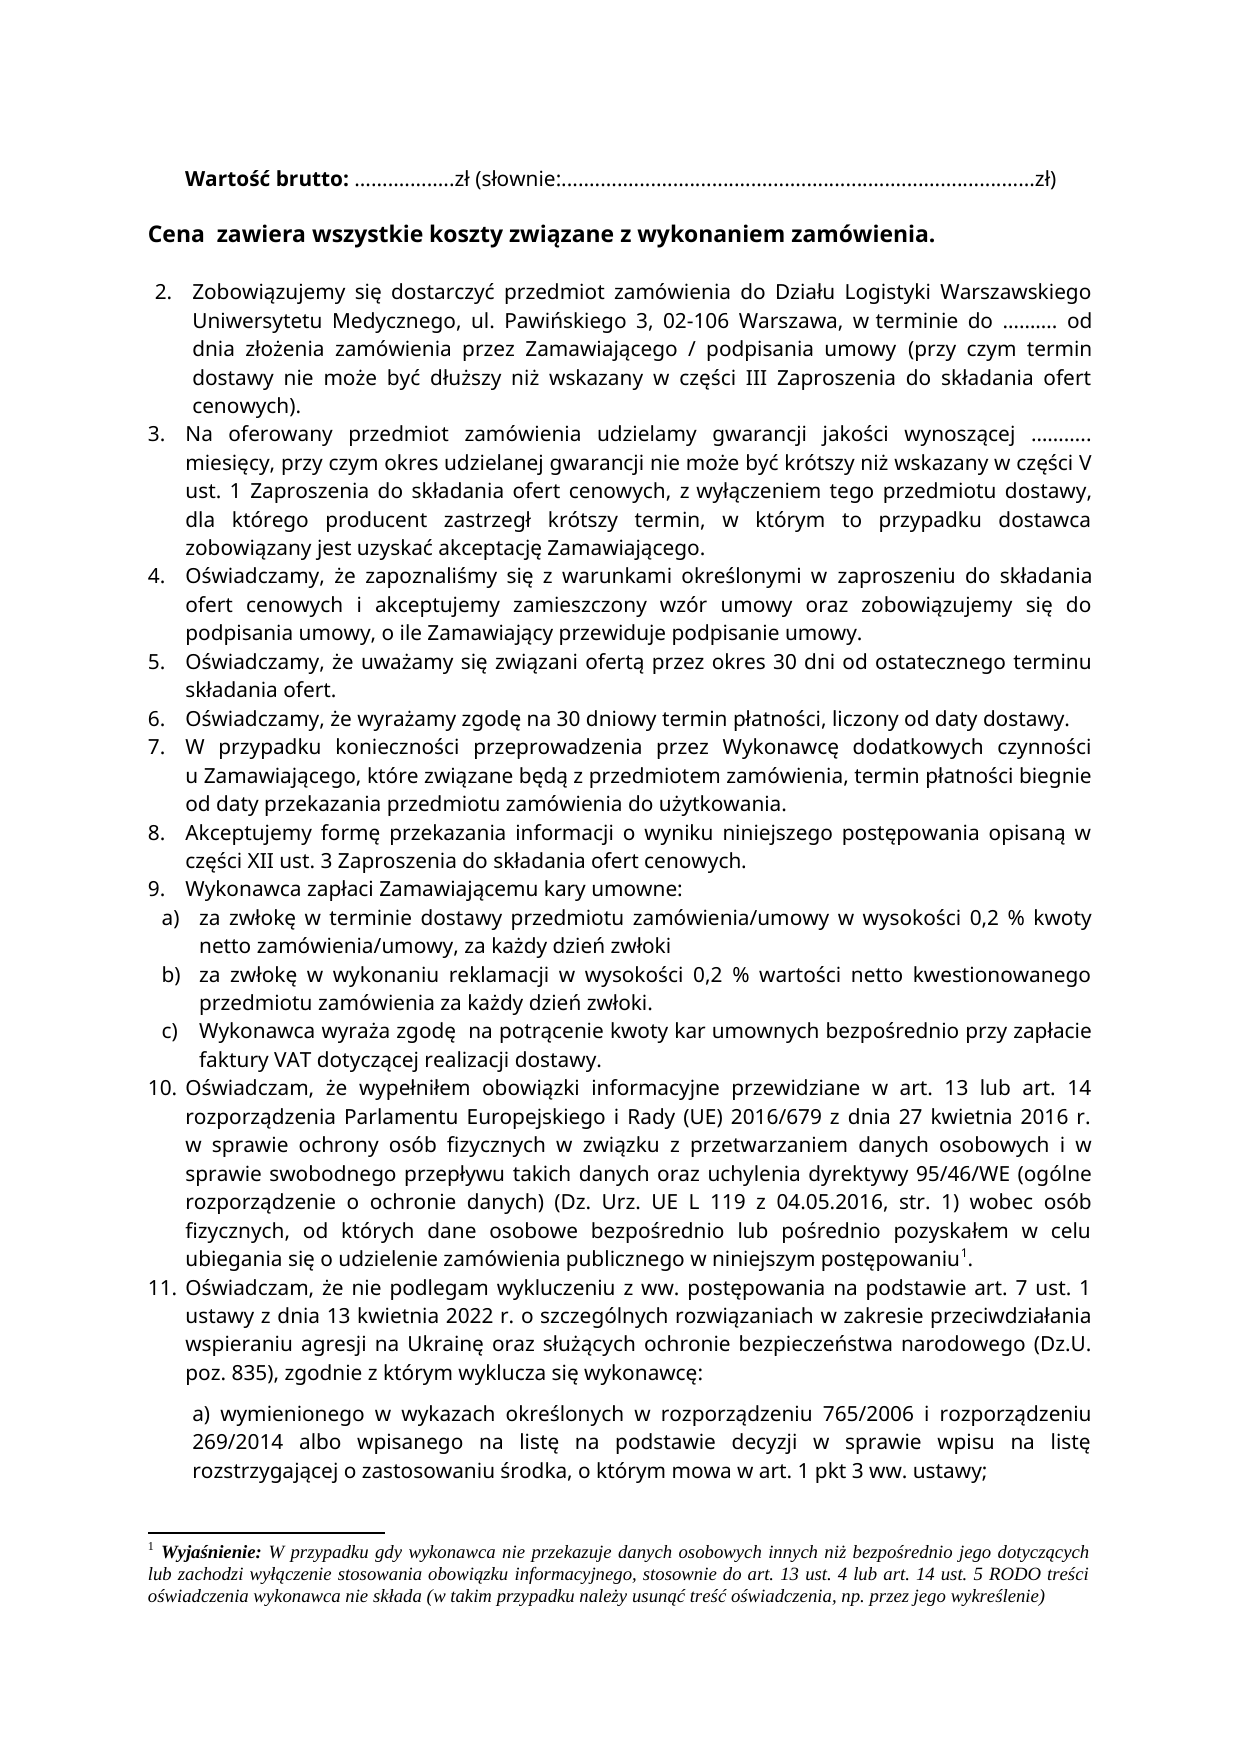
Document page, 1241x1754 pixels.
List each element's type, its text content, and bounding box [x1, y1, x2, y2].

list Wykonawca wyraża zgodę na potrącenie kwoty kar umownych bezpośrednio przy zapłacie faktury VAT dotyczącej realizacji dostawy. [161, 1017, 1092, 1073]
list Na oferowany przedmiot zamówienia udzielamy gwarancji jakości wynoszącej ……….. miesięcy, przy czym okres udzielanej gwarancji nie może być krótszy niż wskazany w części V ust. 1 Zaproszenia do składania ofert cenowych, z wyłączeniem tego przedmiotu dostawy, dla którego producent zastrzegł krótszy termin, w którym to przypadku dostawca zobowiązany jest uzyskać akceptację Zamawiającego. [148, 419, 1092, 562]
list Oświadczamy, że uważamy się związani ofertą przez okres 30 dni od ostatecznego terminu składania ofert. [148, 647, 1092, 704]
text a) wymienionego w wykazach określonych w rozporządzeniu 765/2006 i rozporządzeniu 269/2014 albo wpisanego na listę na podstawie decyzji w sprawie wpisu na listę rozstrzygającej o zastosowaniu środka, o którym mowa w art. 1 pkt 3 ww. ustawy; [192, 1399, 1092, 1484]
list Akceptujemy formę przekazania informacji o wyniku niniejszego postępowania opisaną w części XII ust. 3 Zaproszenia do składania ofert cenowych. [148, 818, 1092, 874]
list Oświadczam, że nie podlegam wykluczeniu z ww. postępowania na podstawie art. 7 ust. 1 ustawy z dnia 13 kwietnia 2022 r. o szczególnych rozwiązaniach w zakresie przeciwdziałania wspieraniu agresji na Ukrainę oraz służących ochronie bezpieczeństwa narodowego (Dz.U. poz. 835), zgodnie z którym wyklucza się wykonawcę: [148, 1273, 1092, 1386]
list Zobowiązujemy się dostarczyć przedmiot zamówienia do Działu Logistyki Warszawskiego Uniwersytetu Medycznego, ul. Pawińskiego 3, 02-106 Warszawa, w terminie do ………. od dnia złożenia zamówienia przez Zamawiającego / podpisania umowy (przy czym termin dostawy nie może być dłuższy niż wskazany w części III Zaproszenia do składania ofert cenowych). [154, 277, 1092, 419]
text Cena zawiera wszystkie koszty związane z wykonaniem zamówienia. [148, 218, 1092, 249]
list Oświadczamy, że wyrażamy zgodę na 30 dniowy termin płatności, liczony od daty dostawy. [148, 704, 1092, 732]
text Wartość brutto: ..................zł (słownie:.....................................................................................zł) [185, 164, 1092, 193]
list Wykonawca zapłaci Zamawiającemu kary umowne: [148, 874, 1092, 903]
list Oświadczam, że wypełniłem obowiązki informacyjne przewidziane w art. 13 lub art. 14 rozporządzenia Parlamentu Europejskiego i Rady (UE) 2016/679 z dnia 27 kwietnia 2016 r. w sprawie ochrony osób fizycznych w związku z przetwarzaniem danych osobowych i w sprawie swobodnego przepływu takich danych oraz uchylenia dyrektywy 95/46/WE (ogólne rozporządzenie o ochronie danych) (Dz. Urz. UE L 119 z 04.05.2016, str. 1) wobec osób fizycznych, od których dane osobowe bezpośrednio lub pośrednio pozyskałem w celu ubiegania się o udzielenie zamówienia publicznego w niniejszym postępowaniu. [148, 1073, 1092, 1273]
list W przypadku konieczności przeprowadzenia przez Wykonawcę dodatkowych czynności u Zamawiającego, które związane będą z przedmiotem zamówienia, termin płatności biegnie od daty przekazania przedmiotu zamówienia do użytkowania. [148, 732, 1092, 818]
list Oświadczamy, że zapoznaliśmy się z warunkami określonymi w zaproszeniu do składania ofert cenowych i akceptujemy zamieszczony wzór umowy oraz zobowiązujemy się do podpisania umowy, o ile Zamawiający przewiduje podpisanie umowy. [148, 562, 1092, 647]
list za zwłokę w wykonaniu reklamacji w wysokości 0,2 % wartości netto kwestionowanego przedmiotu zamówienia za każdy dzień zwłoki. [161, 960, 1092, 1017]
list za zwłokę w terminie dostawy przedmiotu zamówienia/umowy w wysokości 0,2 % kwoty netto zamówienia/umowy, za każdy dzień zwłoki [161, 903, 1092, 960]
